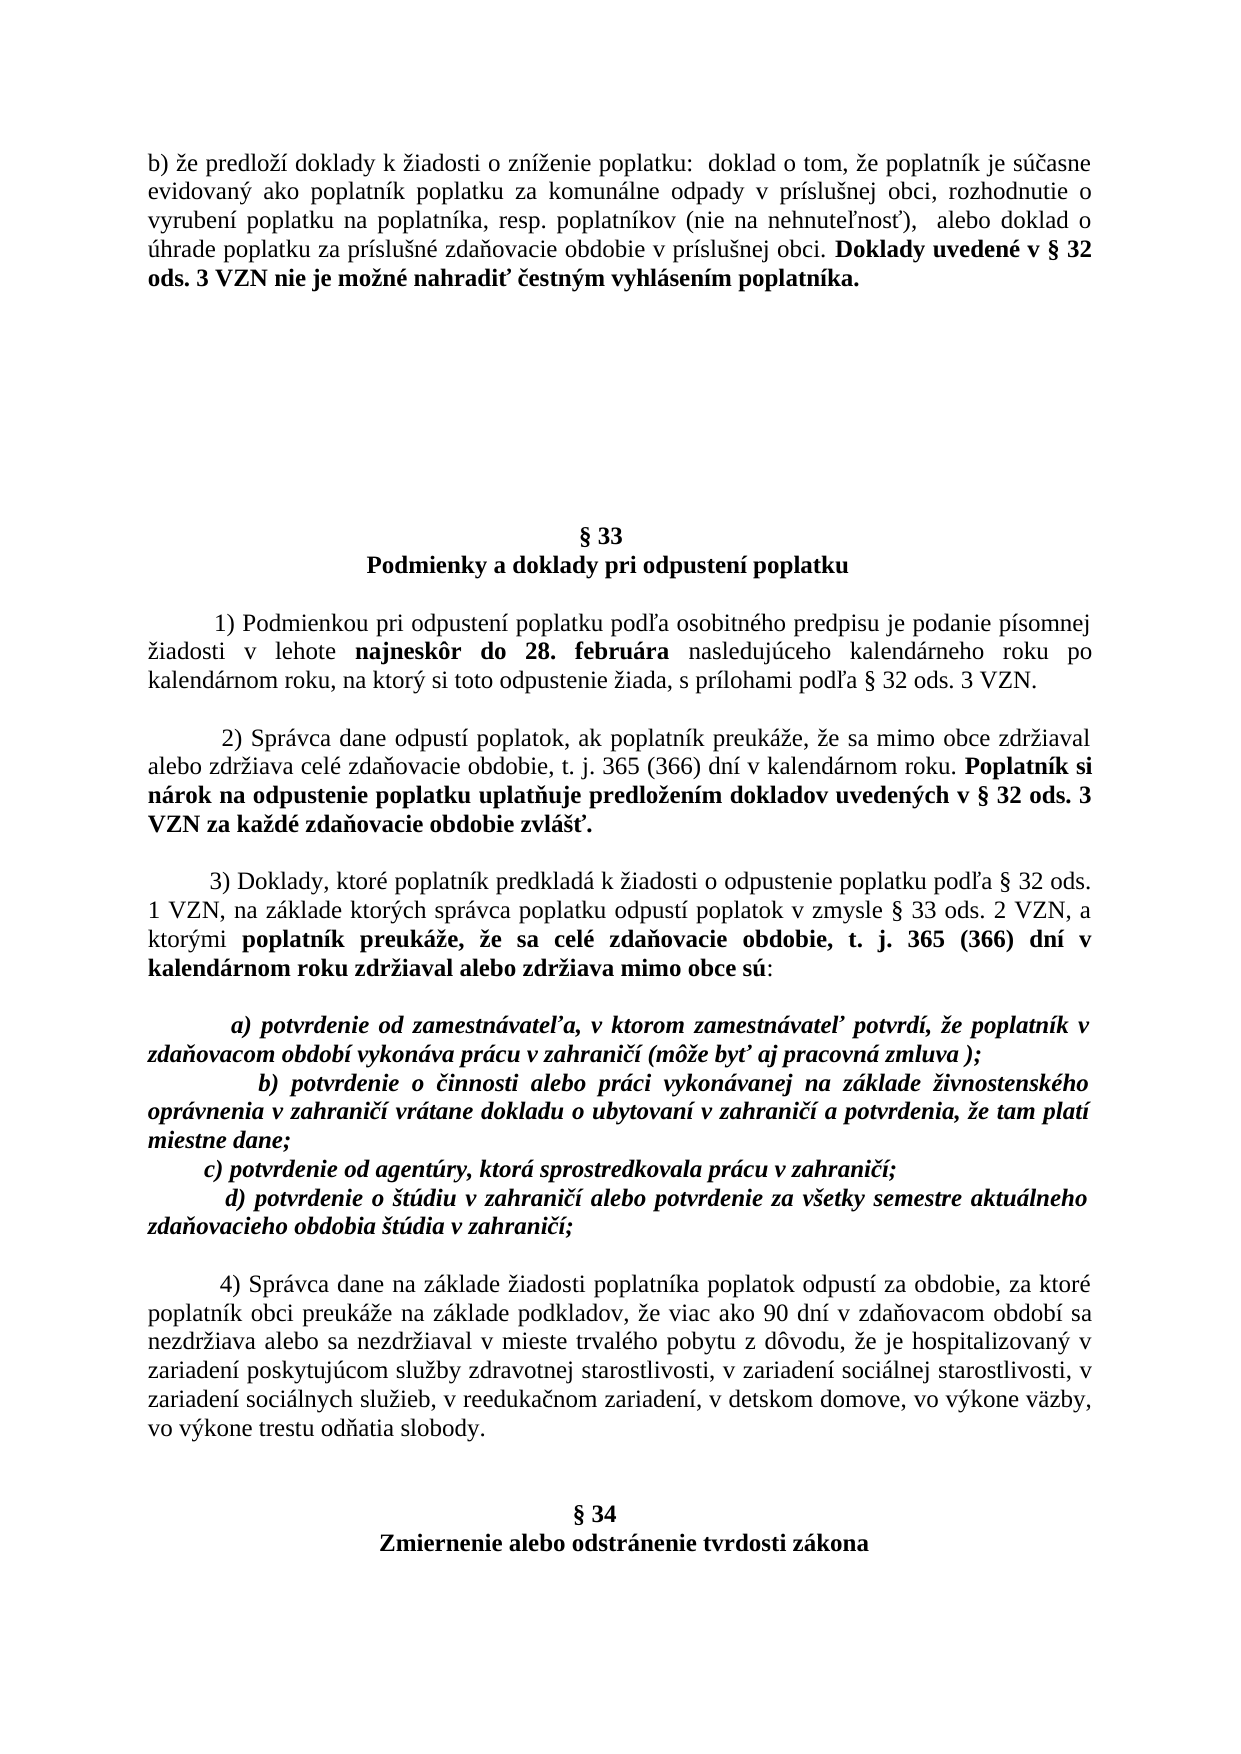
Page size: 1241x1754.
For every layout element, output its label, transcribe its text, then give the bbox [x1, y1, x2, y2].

text § 33 [148, 521, 1093, 550]
text a) potvrdenie od zamestnávateľa, v ktorom zamestnávateľ potvrdí, že poplatník v zdaňovacom období vykonáva prácu v zahraničí (môže byť aj pracovná zmluva ); [148, 1010, 1093, 1068]
text 1) Podmienkou pri odpustení poplatku podľa osobitného predpisu je podanie písomnej žiadosti v lehote najneskôr do 28. februára nasledujúceho kalendárneho roku po kalendárnom roku, na ktorý si toto odpustenie žiada, s prílohami podľa § 32 ods. 3 VZN. [148, 608, 1093, 694]
text § 34 [148, 1499, 1093, 1528]
text b) že predloží doklady k žiadosti o zníženie poplatku: doklad o tom, že poplatník je súčasne evidovaný ako poplatník poplatku za komunálne odpady v príslušnej obci, rozhodnutie o vyrubení poplatku na poplatníka, resp. poplatníkov (nie na nehnuteľnosť), alebo doklad o úhrade poplatku za príslušné zdaňovacie obdobie v príslušnej obci. Doklady uvedené v § 32 ods. 3 VZN nie je možné nahradiť čestným vyhlásením poplatníka. [148, 148, 1093, 291]
text 4) Správca dane na základe žiadosti poplatníka poplatok odpustí za obdobie, za ktoré poplatník obci preukáže na základe podkladov, že viac ako 90 dní v zdaňovacom období sa nezdržiava alebo sa nezdržiaval v mieste trvalého pobytu z dôvodu, že je hospitalizovaný v zariadení poskytujúcom služby zdravotnej starostlivosti, v zariadení sociálnej starostlivosti, v zariadení sociálnych služieb, v reedukačnom zariadení, v detskom domove, vo výkone väzby, vo výkone trestu odňatia slobody. [148, 1269, 1093, 1441]
text Podmienky a doklady pri odpustení poplatku [148, 550, 1093, 579]
text b) potvrdenie o činnosti alebo práci vykonávanej na základe živnostenského oprávnenia v zahraničí vrátane dokladu o ubytovaní v zahraničí a potvrdenia, že tam platí miestne dane; [148, 1068, 1093, 1154]
text 2) Správca dane odpustí poplatok, ak poplatník preukáže, že sa mimo obce zdržiaval alebo zdržiava celé zdaňovacie obdobie, t. j. 365 (366) dní v kalendárnom roku. Poplatník si nárok na odpustenie poplatku uplatňuje predložením dokladov uvedených v § 32 ods. 3 VZN za každé zdaňovacie obdobie zvlášť. [148, 723, 1093, 838]
text c) potvrdenie od agentúry, ktorá sprostredkovala prácu v zahraničí; [148, 1154, 1093, 1183]
text 3) Doklady, ktoré poplatník predkladá k žiadosti o odpustenie poplatku podľa § 32 ods. 1 VZN, na základe ktorých správca poplatku odpustí poplatok v zmysle § 33 ods. 2 VZN, a ktorými poplatník preukáže, že sa celé zdaňovacie obdobie, t. j. 365 (366) dní v kalendárnom roku zdržiaval alebo zdržiava mimo obce sú: [148, 866, 1093, 981]
text Zmiernenie alebo odstránenie tvrdosti zákona [148, 1528, 1093, 1556]
text d) potvrdenie o štúdiu v zahraničí alebo potvrdenie za všetky semestre aktuálneho zdaňovacieho obdobia štúdia v zahraničí; [148, 1183, 1093, 1240]
